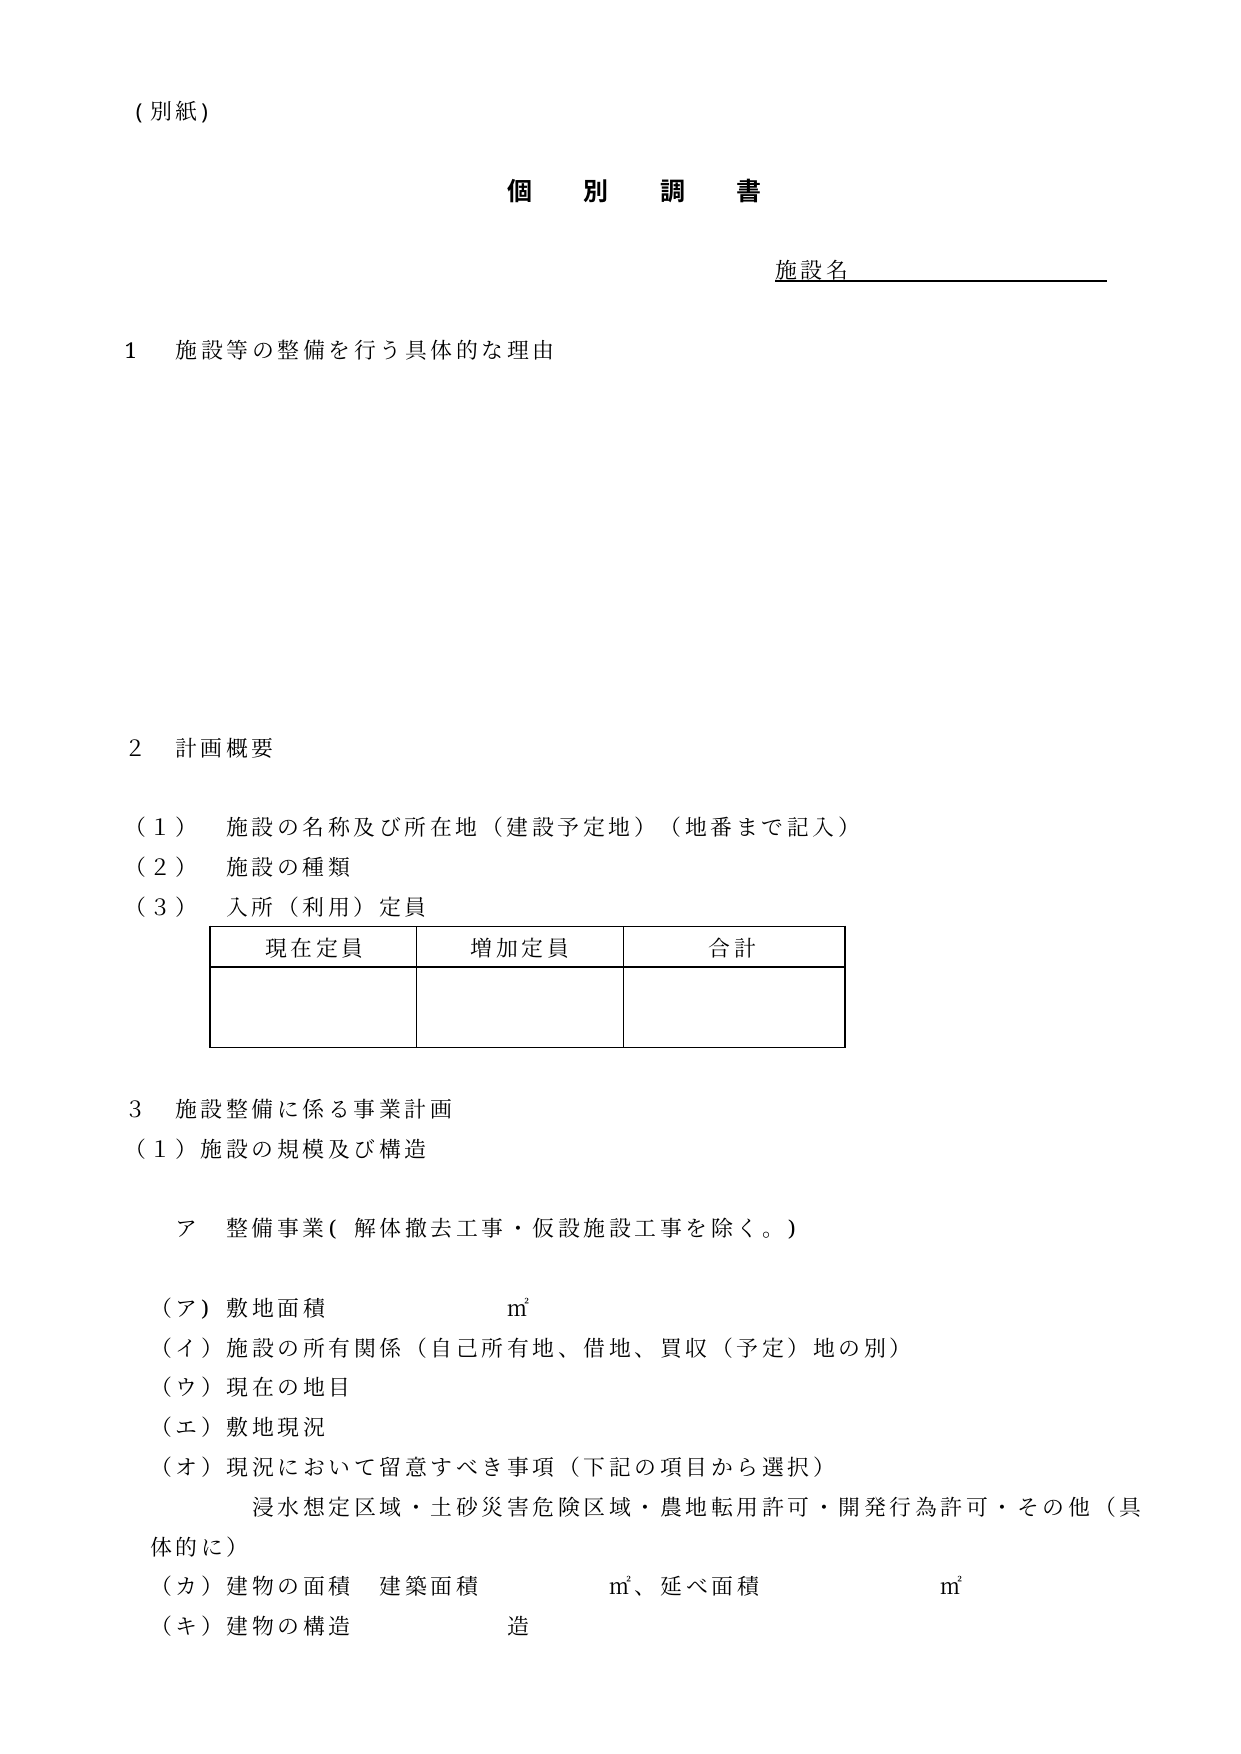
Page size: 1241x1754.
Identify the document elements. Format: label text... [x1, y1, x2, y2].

text ２ 計画概要 [124, 727, 1145, 766]
text （１）施設の規模及び構造 [124, 1128, 1145, 1167]
table_cell [417, 968, 623, 1047]
text （オ）現況において留意すべき事項（下記の項目から選択） [124, 1446, 1145, 1486]
text （キ）建物の構造 造 [124, 1605, 1145, 1645]
table_cell [211, 968, 416, 1047]
table_header 増加定員 [417, 927, 623, 966]
text （ア) 敷地面積 ㎡ [124, 1287, 1145, 1327]
table_cell [624, 968, 844, 1047]
text ア 整備事業(解体撤去工事・仮設施設工事を除く。) [124, 1207, 1145, 1247]
text （３） 入所（利用）定員 [124, 886, 1145, 926]
text （カ）建物の面積 建築面積 ㎡、延べ面積 ㎡ [124, 1565, 1145, 1605]
text 個 別 調 書 [124, 169, 1145, 209]
text (別紙) [124, 90, 1145, 130]
text （２） 施設の種類 [124, 846, 1145, 886]
text 1 施設等の整備を行う具体的な理由 [124, 329, 1145, 368]
text 施設名 [124, 249, 1145, 289]
text （ウ）現在の地目 [124, 1366, 1145, 1406]
text 浸水想定区域・土砂災害危険区域・農地転用許可・開発行為許可・その他（具体的に） [147, 1486, 1145, 1565]
text （イ）施設の所有関係（自己所有地、借地、買収（予定）地の別） [124, 1327, 1145, 1366]
table_header 合計 [624, 927, 844, 966]
text ３ 施設整備に係る事業計画 [124, 1088, 1145, 1128]
text （１） 施設の名称及び所在地（建設予定地）（地番まで記入） [124, 806, 1145, 846]
table_header 現在定員 [211, 927, 416, 966]
text （エ）敷地現況 [124, 1406, 1145, 1446]
